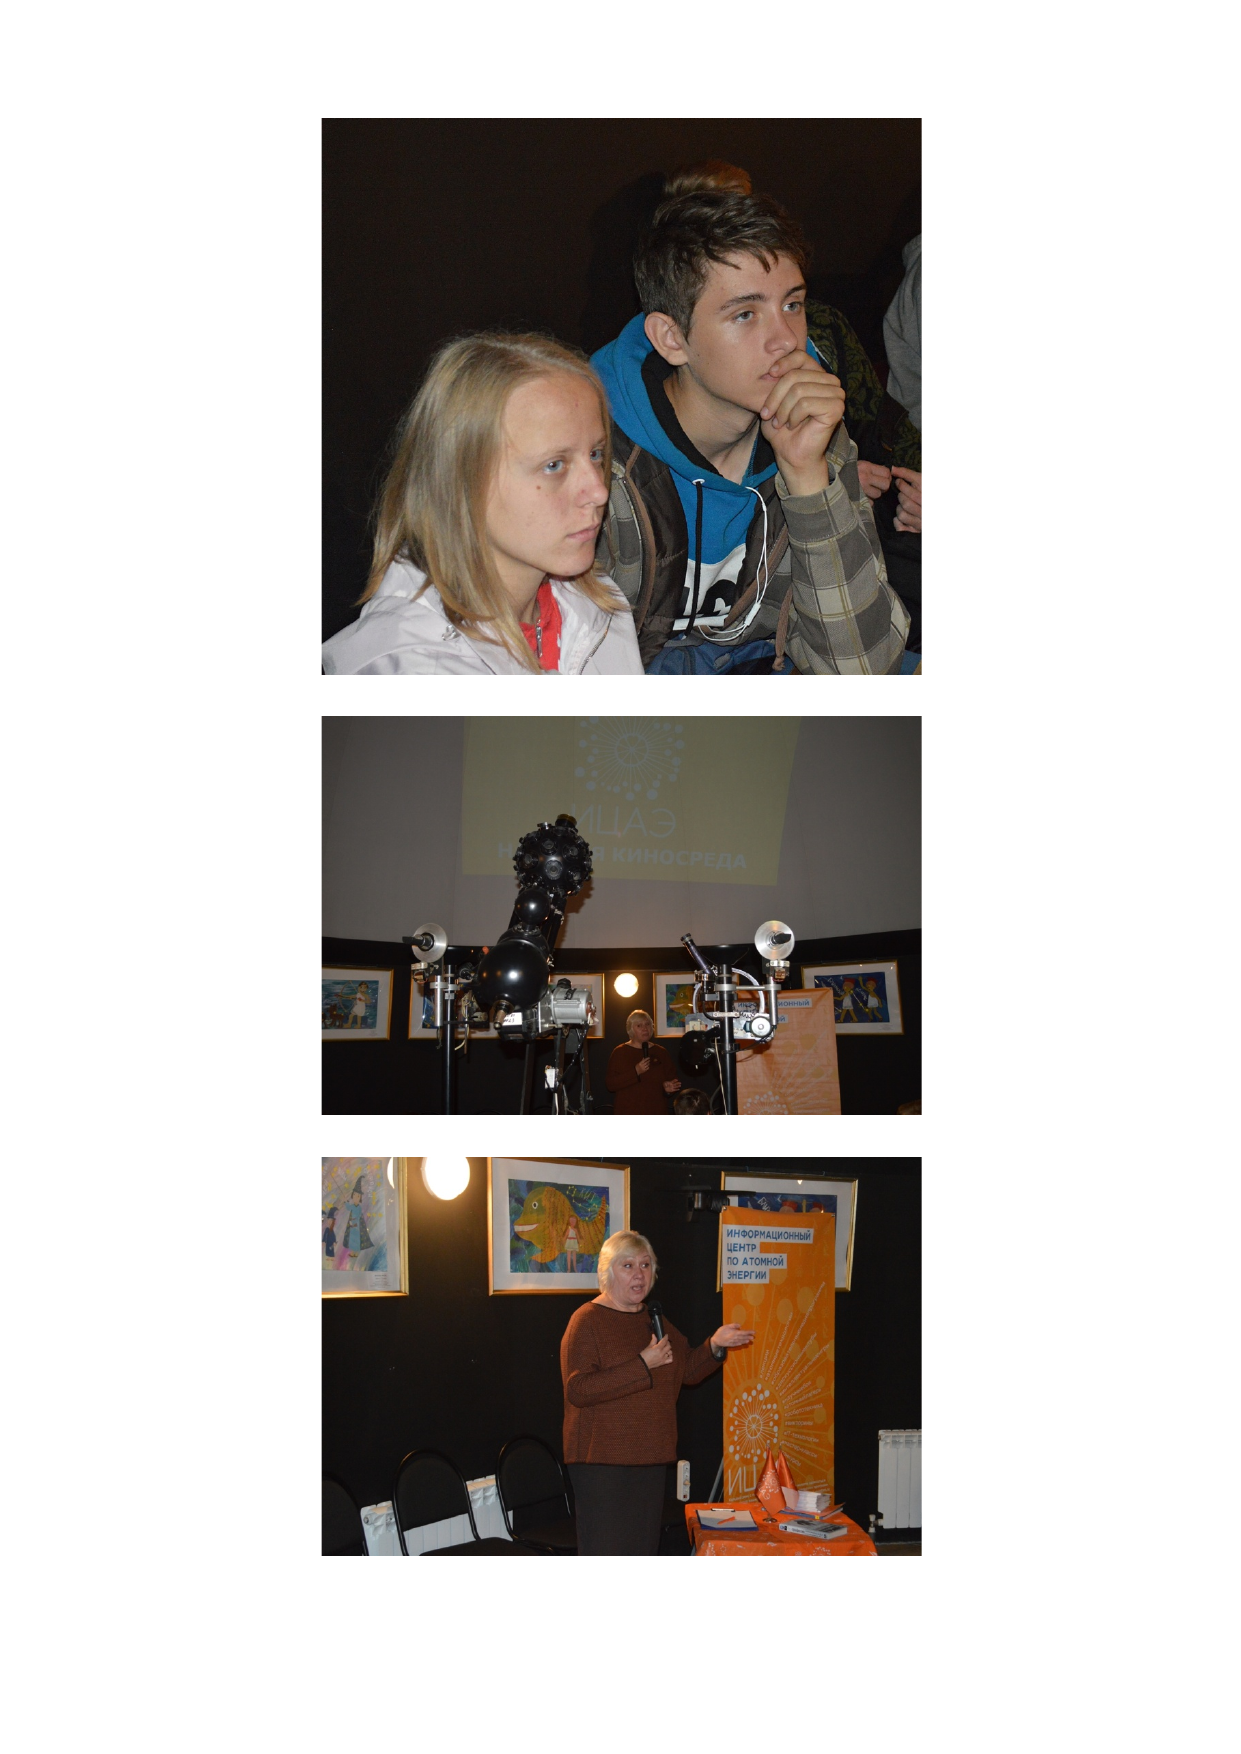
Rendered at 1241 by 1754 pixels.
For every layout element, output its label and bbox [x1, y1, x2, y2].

picture [321, 716, 922, 1115]
picture [321, 118, 922, 675]
picture [321, 1157, 922, 1556]
